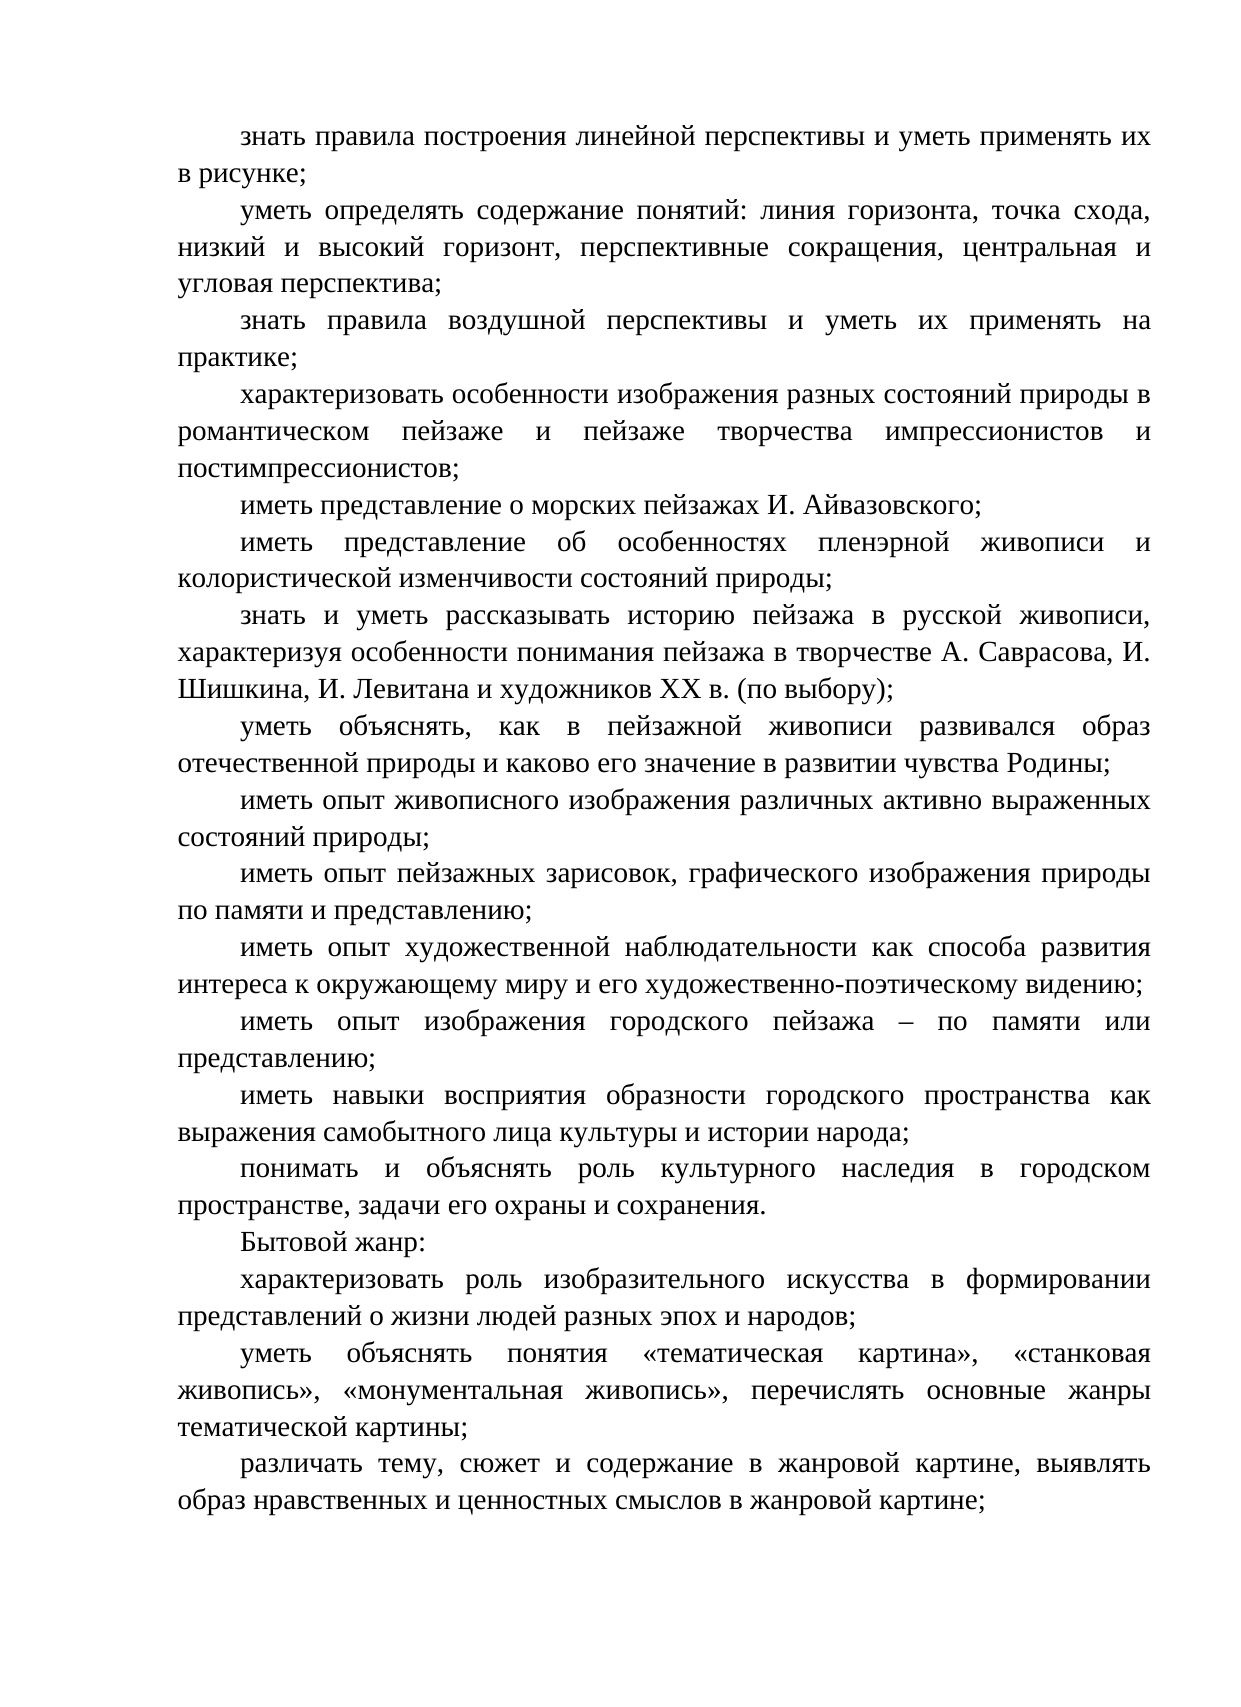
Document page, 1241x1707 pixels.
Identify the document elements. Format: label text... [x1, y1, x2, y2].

text Бытовой жанр: [177, 1224, 1152, 1258]
text иметь опыт пейзажных зарисовок, графического изображения природы по памяти и представлению; [177, 856, 1152, 926]
text иметь представление об особенностях пленэрной живописи и колористической изменчивости состояний природы; [177, 524, 1152, 594]
text иметь опыт художественной наблюдательности как способа развития интереса к окружающему миру и его художественно-поэтическому видению; [177, 929, 1152, 1000]
text уметь определять содержание понятий: линия горизонта, точка схода, низкий и высокий горизонт, перспективные сокращения, центральная и угловая перспектива; [177, 192, 1152, 299]
text знать и уметь рассказывать историю пейзажа в русской живописи, характеризуя особенности понимания пейзажа в творчестве А. Саврасова, И. Шишкина, И. Левитана и художников ХХ в. (по выбору); [177, 597, 1152, 705]
text иметь навыки восприятия образности городского пространства как выражения самобытного лица культуры и истории народа; [177, 1077, 1152, 1147]
text уметь объяснять понятия «тематическая картина», «станковая живопись», «монументальная живопись», перечислять основные жанры тематической картины; [177, 1335, 1152, 1442]
text характеризовать роль изобразительного искусства в формировании представлений о жизни людей разных эпох и народов; [177, 1261, 1152, 1332]
text знать правила воздушной перспективы и уметь их применять на практике; [177, 302, 1152, 373]
text иметь представление о морских пейзажах И. Айвазовского; [177, 487, 1152, 520]
text характеризовать особенности изображения разных состояний природы в романтическом пейзаже и пейзаже творчества импрессионистов и постимпрессионистов; [177, 376, 1152, 483]
text понимать и объяснять роль культурного наследия в городском пространстве, задачи его охраны и сохранения. [177, 1151, 1152, 1221]
text иметь опыт изображения городского пейзажа – по памяти или представлению; [177, 1003, 1152, 1073]
text различать тему, сюжет и содержание в жанровой картине, выявлять образ нравственных и ценностных смыслов в жанровой картине; [177, 1446, 1152, 1516]
text знать правила построения линейной перспективы и уметь применять их в рисунке; [177, 118, 1152, 188]
text иметь опыт живописного изображения различных активно выраженных состояний природы; [177, 782, 1152, 852]
text уметь объяснять, как в пейзажной живописи развивался образ отечественной природы и каково его значение в развитии чувства Родины; [177, 708, 1152, 778]
